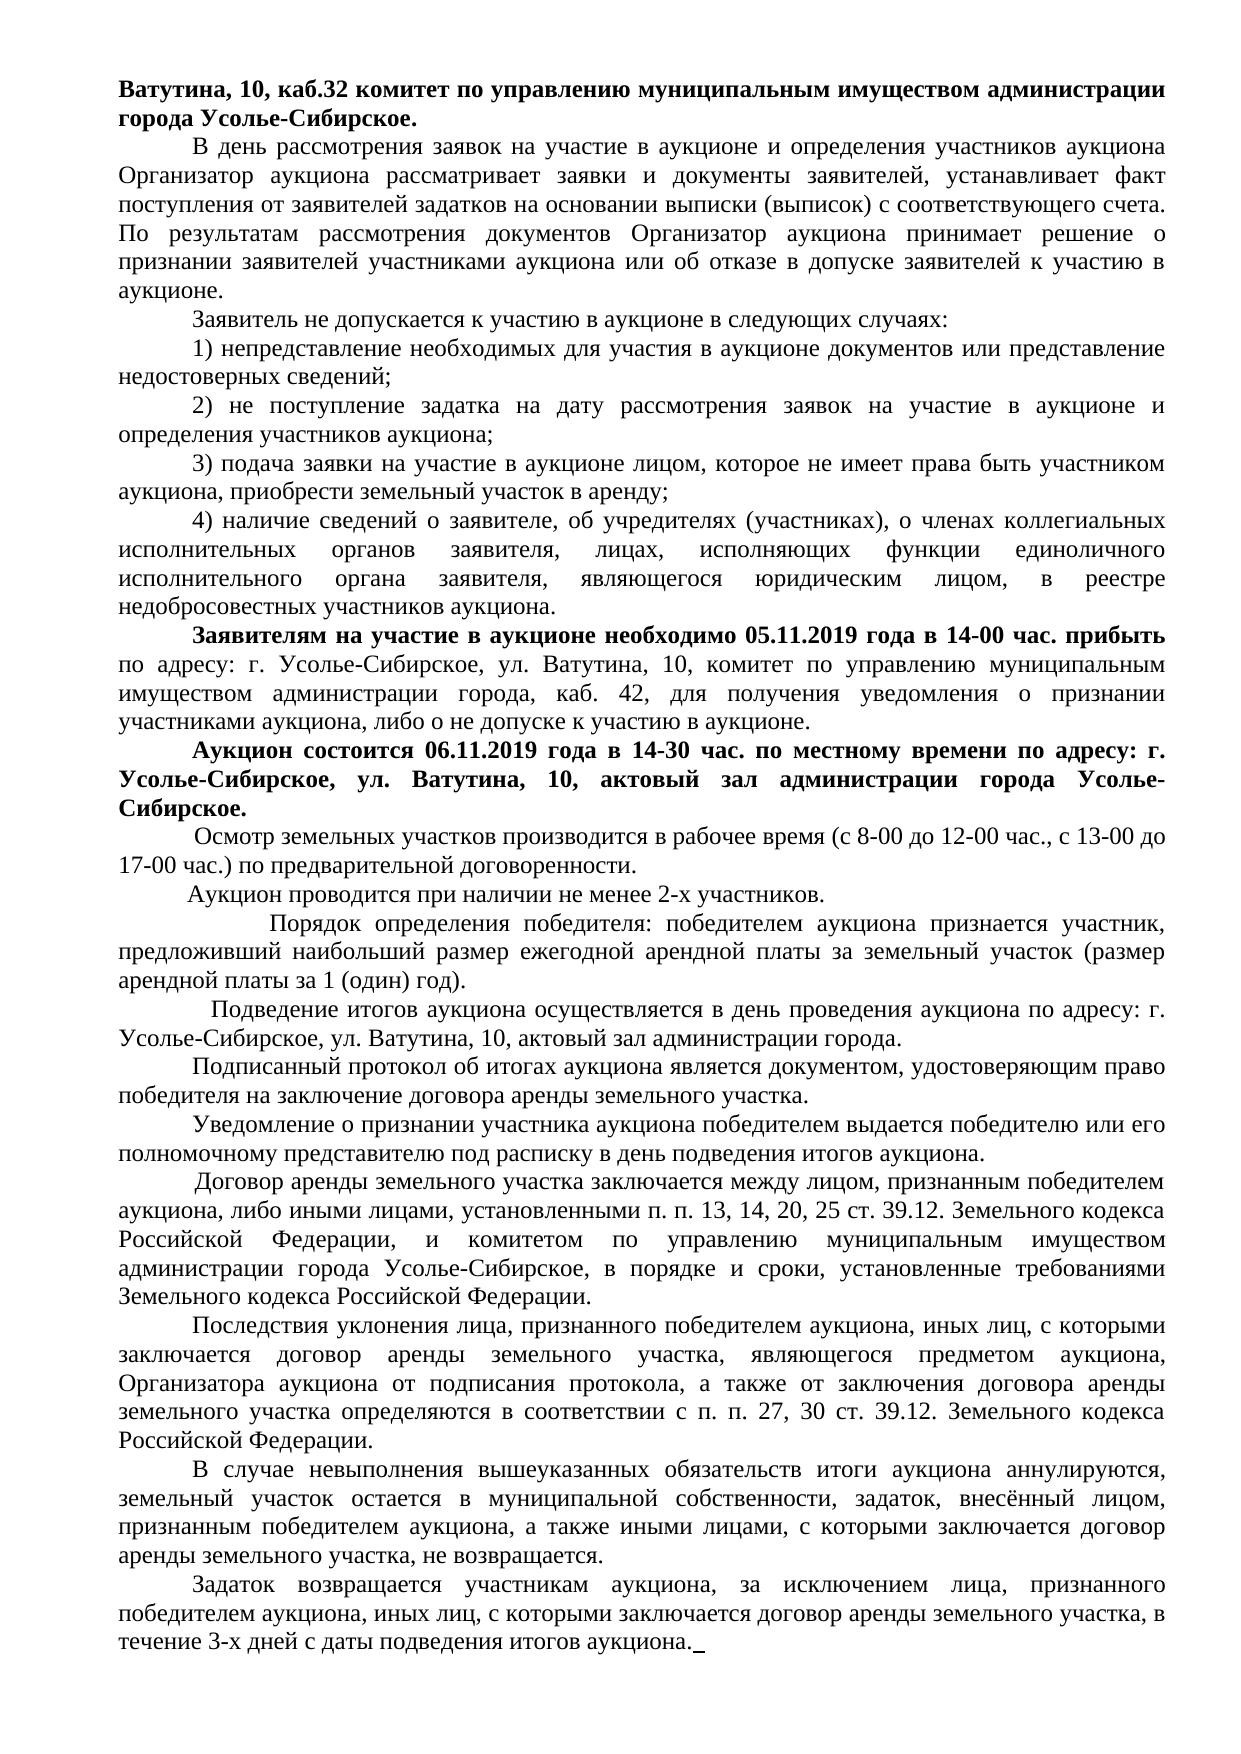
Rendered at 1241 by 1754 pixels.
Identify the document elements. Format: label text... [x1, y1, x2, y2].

text 4) наличие сведений о заявителе, об учредителях (участниках), о членах коллегиальных исполнительных органов заявителя, лицах, исполняющих функции единоличного исполнительного органа заявителя, являющегося юридическим лицом, в реестре недобросовестных участников аукциона. [118, 505, 1167, 620]
text 1) непредставление необходимых для участия в аукционе документов или представление недостоверных сведений; [118, 333, 1167, 390]
text Заявитель не допускается к участию в аукционе в следующих случаях: [118, 304, 1167, 333]
text Подведение итогов аукциона осуществляется в день проведения аукциона по адресу: г. Усолье-Сибирское, ул. Ватутина, 10, актовый зал администрации города. [118, 994, 1167, 1051]
text Аукцион проводится при наличии не менее 2-х участников. [118, 879, 1167, 908]
text Задаток возвращается участникам аукциона, за исключением лица, признанного победителем аукциона, иных лиц, с которыми заключается договор аренды земельного участка, в течение 3-х дней с даты подведения итогов аукциона. [118, 1569, 1167, 1655]
text Договор аренды земельного участка заключается между лицом, признанным победителем аукциона, либо иными лицами, установленными п. п. 13, 14, 20, 25 ст. 39.12. Земельного кодекса Российской Федерации, и комитетом по управлению муниципальным имуществом администрации города Усолье-Сибирское, в порядке и сроки, установленные требованиями Земельного кодекса Российской Федерации. [118, 1166, 1167, 1310]
text Осмотр земельных участков производится в рабочее время (с 8-00 до 12-00 час., с 13-00 до 17-00 час.) по предварительной договоренности. [118, 821, 1167, 879]
text Заявителям на участие в аукционе необходимо 05.11.2019 года в 14-00 час. прибыть по адресу: г. Усолье-Сибирское, ул. Ватутина, 10, комитет по управлению муниципальным имуществом администрации города, каб. 42, для получения уведомления о признании участниками аукциона, либо о не допуске к участию в аукционе. [118, 620, 1167, 735]
text Подписанный протокол об итогах аукциона является документом, удостоверяющим право победителя на заключение договора аренды земельного участка. [118, 1051, 1167, 1109]
text Уведомление о признании участника аукциона победителем выдается победителю или его полномочному представителю под расписку в день подведения итогов аукциона. [118, 1109, 1167, 1166]
text Аукцион состоится 06.11.2019 года в 14-30 час. по местному времени по адресу: г. Усолье-Сибирское, ул. Ватутина, 10, актовый зал администрации города Усолье-Сибирское. [118, 735, 1167, 821]
text В случае невыполнения вышеуказанных обязательств итоги аукциона аннулируются, земельный участок остается в муниципальной собственности, задаток, внесённый лицом, признанным победителем аукциона, а также иными лицами, с которыми заключается договор аренды земельного участка, не возвращается. [118, 1454, 1167, 1569]
text Последствия уклонения лица, признанного победителем аукциона, иных лиц, с которыми заключается договор аренды земельного участка, являющегося предметом аукциона, Организатора аукциона от подписания протокола, а также от заключения договора аренды земельного участка определяются в соответствии с п. п. 27, 30 ст. 39.12. Земельного кодекса Российской Федерации. [118, 1310, 1167, 1454]
text 2) не поступление задатка на дату рассмотрения заявок на участие в аукционе и определения участников аукциона; [118, 390, 1167, 448]
text 3) подача заявки на участие в аукционе лицом, которое не имеет права быть участником аукциона, приобрести земельный участок в аренду; [118, 448, 1167, 505]
text В день рассмотрения заявок на участие в аукционе и определения участников аукциона Организатор аукциона рассматривает заявки и документы заявителей, устанавливает факт поступления от заявителей задатков на основании выписки (выписок) с соответствующего счета. По результатам рассмотрения документов Организатор аукциона принимает решение о признании заявителей участниками аукциона или об отказе в допуске заявителей к участию в аукционе. [118, 131, 1167, 304]
text Порядок определения победителя: победителем аукциона признается участник, предложивший наибольший размер ежегодной арендной платы за земельный участок (размер арендной платы за 1 (один) год). [118, 908, 1167, 994]
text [118, 74, 1167, 131]
